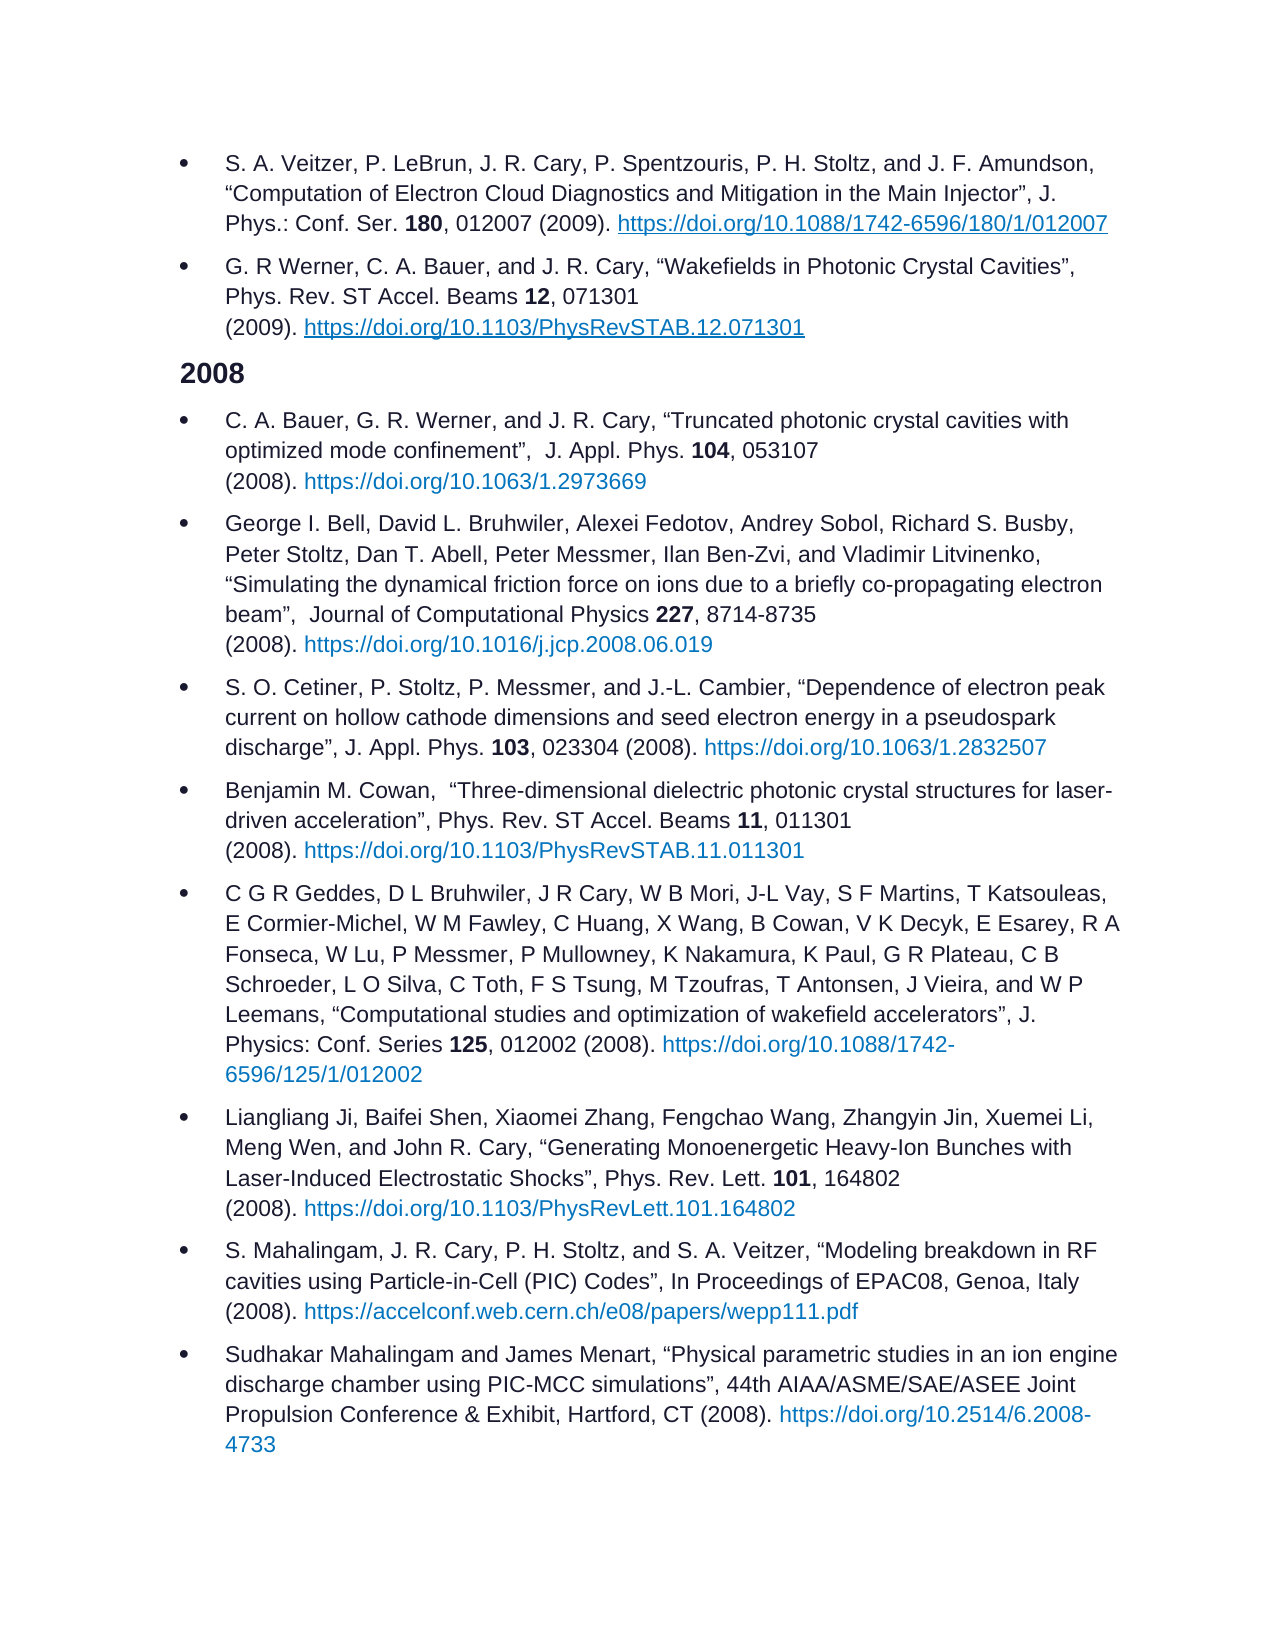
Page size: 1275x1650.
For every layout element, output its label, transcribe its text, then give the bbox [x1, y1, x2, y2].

text 2008 [180, 356, 1125, 390]
list Sudhakar Mahalingam and James Menart, “Physical parametric studies in an ion engine discharge chamber using PIC-MCC simulations”, 44th AIAA/ASME/SAE/ASEE Joint Propulsion Conference & Exhibit, Hartford, CT (2008). https://doi.org/10.2514/6.2008-4733 [180, 1341, 1125, 1458]
list C. A. Bauer, G. R. Werner, and J. R. Cary, “Truncated photonic crystal cavities with optimized mode confinement”, J. Appl. Phys. 104, 053107 (2008). https://doi.org/10.1063/1.2973669 [180, 407, 1125, 494]
list S. Mahalingam, J. R. Cary, P. H. Stoltz, and S. A. Veitzer, “Modeling breakdown in RF cavities using Particle-in-Cell (PIC) Codes”, In Proceedings of EPAC08, Genoa, Italy (2008). https://accelconf.web.cern.ch/e08/papers/wepp111.pdf [180, 1237, 1125, 1324]
list Benjamin M. Cowan, “Three-dimensional dielectric photonic crystal structures for laser-driven acceleration”, Phys. Rev. ST Accel. Beams 11, 011301 (2008). https://doi.org/10.1103/PhysRevSTAB.11.011301 [180, 777, 1125, 864]
list Liangliang Ji, Baifei Shen, Xiaomei Zhang, Fengchao Wang, Zhangyin Jin, Xuemei Li, Meng Wen, and John R. Cary, “Generating Monoenergetic Heavy-Ion Bunches with Laser-Induced Electrostatic Shocks”, Phys. Rev. Lett. 101, 164802 (2008). https://doi.org/10.1103/PhysRevLett.101.164802 [180, 1104, 1125, 1221]
list G. R Werner, C. A. Bauer, and J. R. Cary, “Wakefields in Photonic Crystal Cavities”, Phys. Rev. ST Accel. Beams 12, 071301 (2009). https://doi.org/10.1103/PhysRevSTAB.12.071301 [180, 253, 1125, 340]
list George I. Bell, David L. Bruhwiler, Alexei Fedotov, Andrey Sobol, Richard S. Busby, Peter Stoltz, Dan T. Abell, Peter Messmer, Ilan Ben-Zvi, and Vladimir Litvinenko, “Simulating the dynamical friction force on ions due to a briefly co-propagating electron beam”, Journal of Computational Physics 227, 8714-8735 (2008). https://doi.org/10.1016/j.jcp.2008.06.019 [180, 510, 1125, 658]
list C G R Geddes, D L Bruhwiler, J R Cary, W B Mori, J-L Vay, S F Martins, T Katsouleas, E Cormier-Michel, W M Fawley, C Huang, X Wang, B Cowan, V K Decyk, E Esarey, R A Fonseca, W Lu, P Messmer, P Mullowney, K Nakamura, K Paul, G R Plateau, C B Schroeder, L O Silva, C Toth, F S Tsung, M Tzoufras, T Antonsen, J Vieira, and W P Leemans, “Computational studies and optimization of wakefield accelerators”, J. Physics: Conf. Series 125, 012002 (2008). https://doi.org/10.1088/1742-6596/125/1/012002 [180, 880, 1125, 1088]
list S. O. Cetiner, P. Stoltz, P. Messmer, and J.-L. Cambier, “Dependence of electron peak current on hollow cathode dimensions and seed electron energy in a pseudospark discharge”, J. Appl. Phys. 103, 023304 (2008). https://doi.org/10.1063/1.2832507 [180, 674, 1125, 761]
list S. A. Veitzer, P. LeBrun, J. R. Cary, P. Spentzouris, P. H. Stoltz, and J. F. Amundson, “Computation of Electron Cloud Diagnostics and Mitigation in the Main Injector”, J. Phys.: Conf. Ser. 180, 012007 (2009). https://doi.org/10.1088/1742-6596/180/1/012007 [180, 150, 1125, 237]
